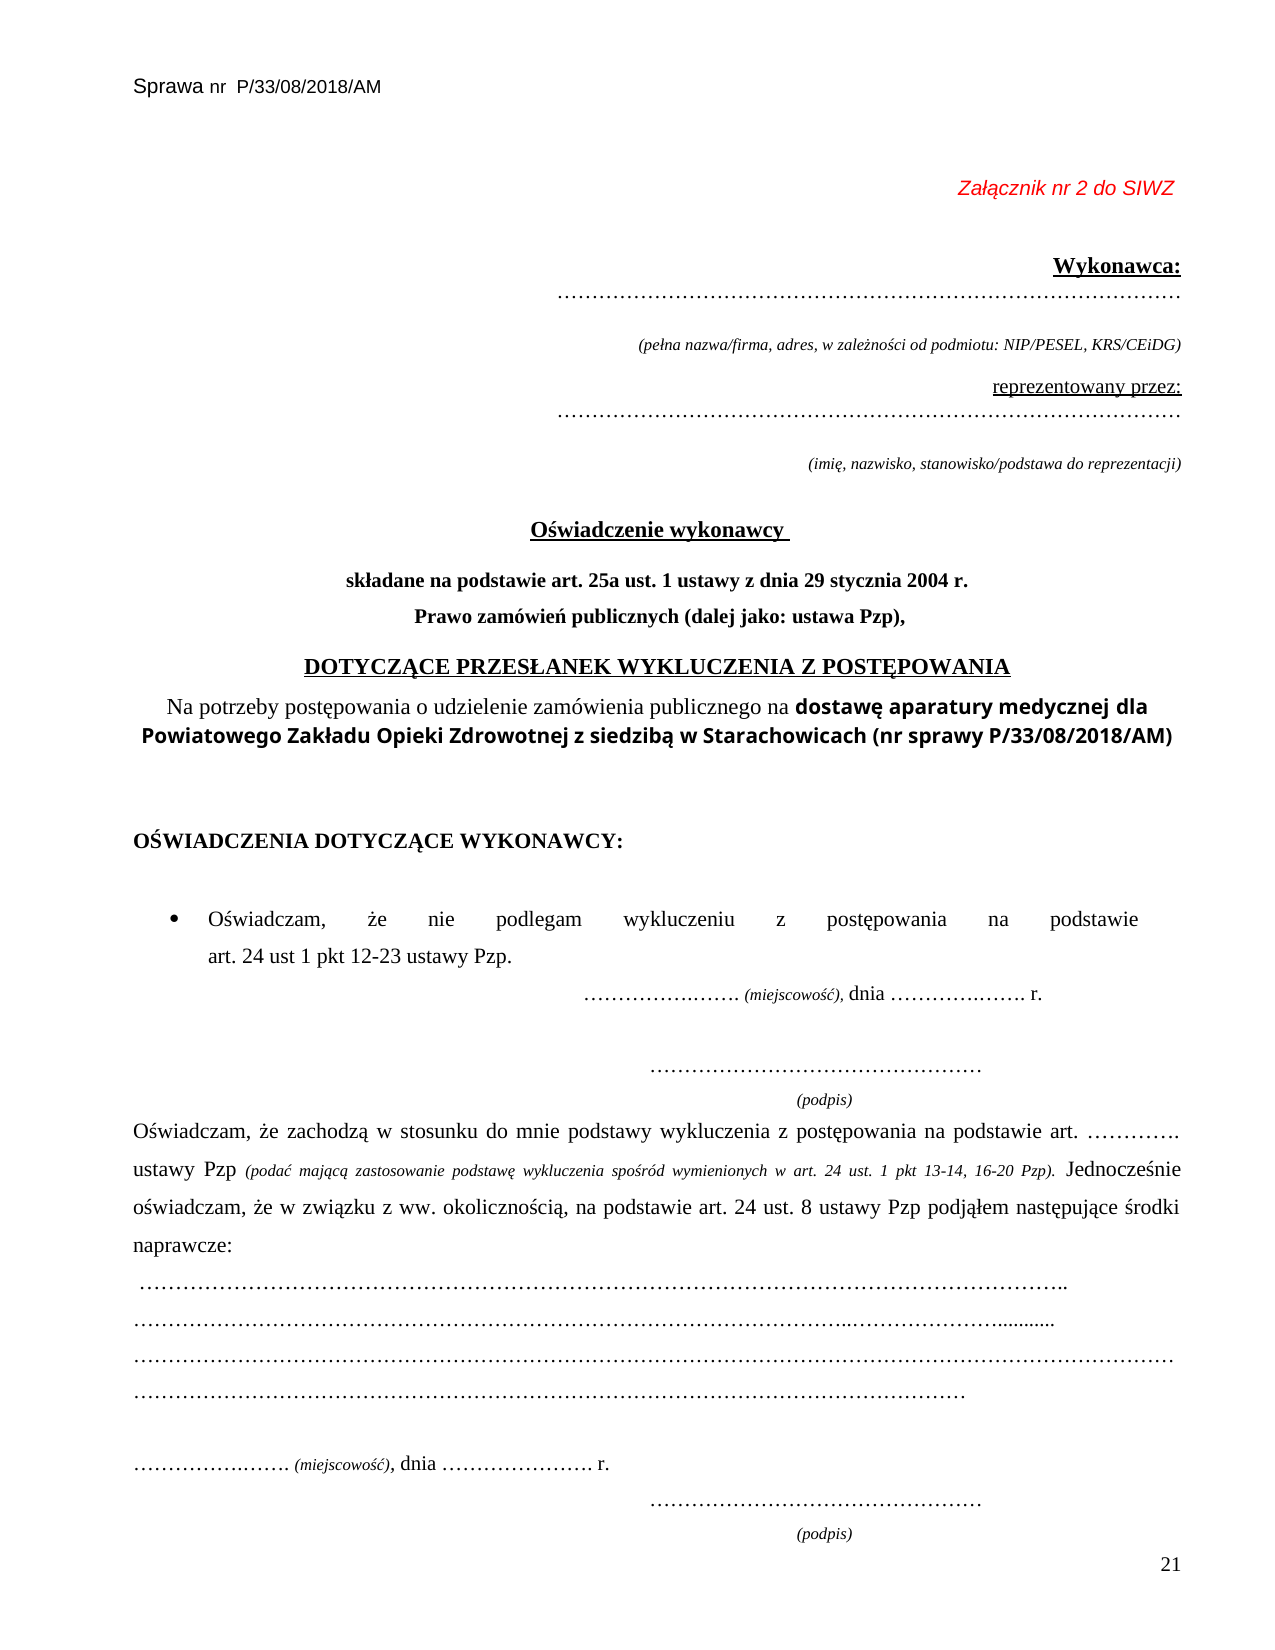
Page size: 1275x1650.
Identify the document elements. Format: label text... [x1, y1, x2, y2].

text ………………………………………… [133, 1053, 1181, 1077]
text (podpis) [723, 1089, 1181, 1108]
text …………….……. (miejscowość), dnia …………………. r. [133, 1451, 1181, 1475]
text (podpis) [723, 1523, 1181, 1543]
text ……………………………………………………………………………………………………………….. [133, 1269, 1181, 1294]
text …………………………………………………………………………………………..…………………...........……………………………………………………………………………………………………………………………………………………………………………………………………………………………………………… [133, 1307, 1181, 1403]
text Wykonawca: [133, 252, 1181, 279]
text ……………………………………………………………………………… [133, 279, 1181, 303]
text reprezentowany przez: [133, 371, 1181, 398]
text …………….……. (miejscowość), dnia ………….……. r. [583, 981, 1181, 1005]
text Na potrzeby postępowania o udzielenie zamówienia publicznego na dostawę aparatury medycznej dla Powiatowego Zakładu Opieki Zdrowotnej z siedzibą w Starachowicach (nr sprawy P/33/08/2018/AM) [133, 692, 1181, 749]
list Oświadczam, że nie podlegam wykluczeniu z postępowania na podstawie art. 24 ust 1 pkt 12-23 ustawy Pzp. [170, 906, 1181, 969]
text DOTYCZĄCE PRZESŁANEK WYKLUCZENIA Z POSTĘPOWANIA [133, 653, 1181, 679]
text ………………………………………… [133, 1487, 1181, 1511]
text ……………………………………………………………………………… [133, 398, 1181, 422]
text (pełna nazwa/firma, adres, w zależności od podmiotu: NIP/PESEL, KRS/CEiDG) [133, 327, 1181, 354]
text (imię, nazwisko, stanowisko/podstawa do reprezentacji) [133, 446, 1181, 473]
text Oświadczam, że zachodzą w stosunku do mnie podstawy wykluczenia z postępowania na podstawie art. …………. ustawy Pzp (podać mającą zastosowanie podstawę wykluczenia spośród wymienionych w art. 24 ust. 1 pkt 13-14, 16-20 Pzp). Jednocześnie oświadczam, że w związku z ww. okolicznością, na podstawie art. 24 ust. 8 ustawy Pzp podjąłem następujące środki naprawcze: [133, 1118, 1181, 1257]
text Prawo zamówień publicznych (dalej jako: ustawa Pzp), [133, 604, 1181, 628]
text składane na podstawie art. 25a ust. 1 ustawy z dnia 29 stycznia 2004 r. [133, 568, 1181, 592]
text Załącznik nr 2 do SIWZ [883, 175, 1181, 199]
text OŚWIADCZENIA DOTYCZĄCE WYKONAWCY: [133, 828, 1181, 853]
text Oświadczenie wykonawcy [133, 516, 1181, 543]
